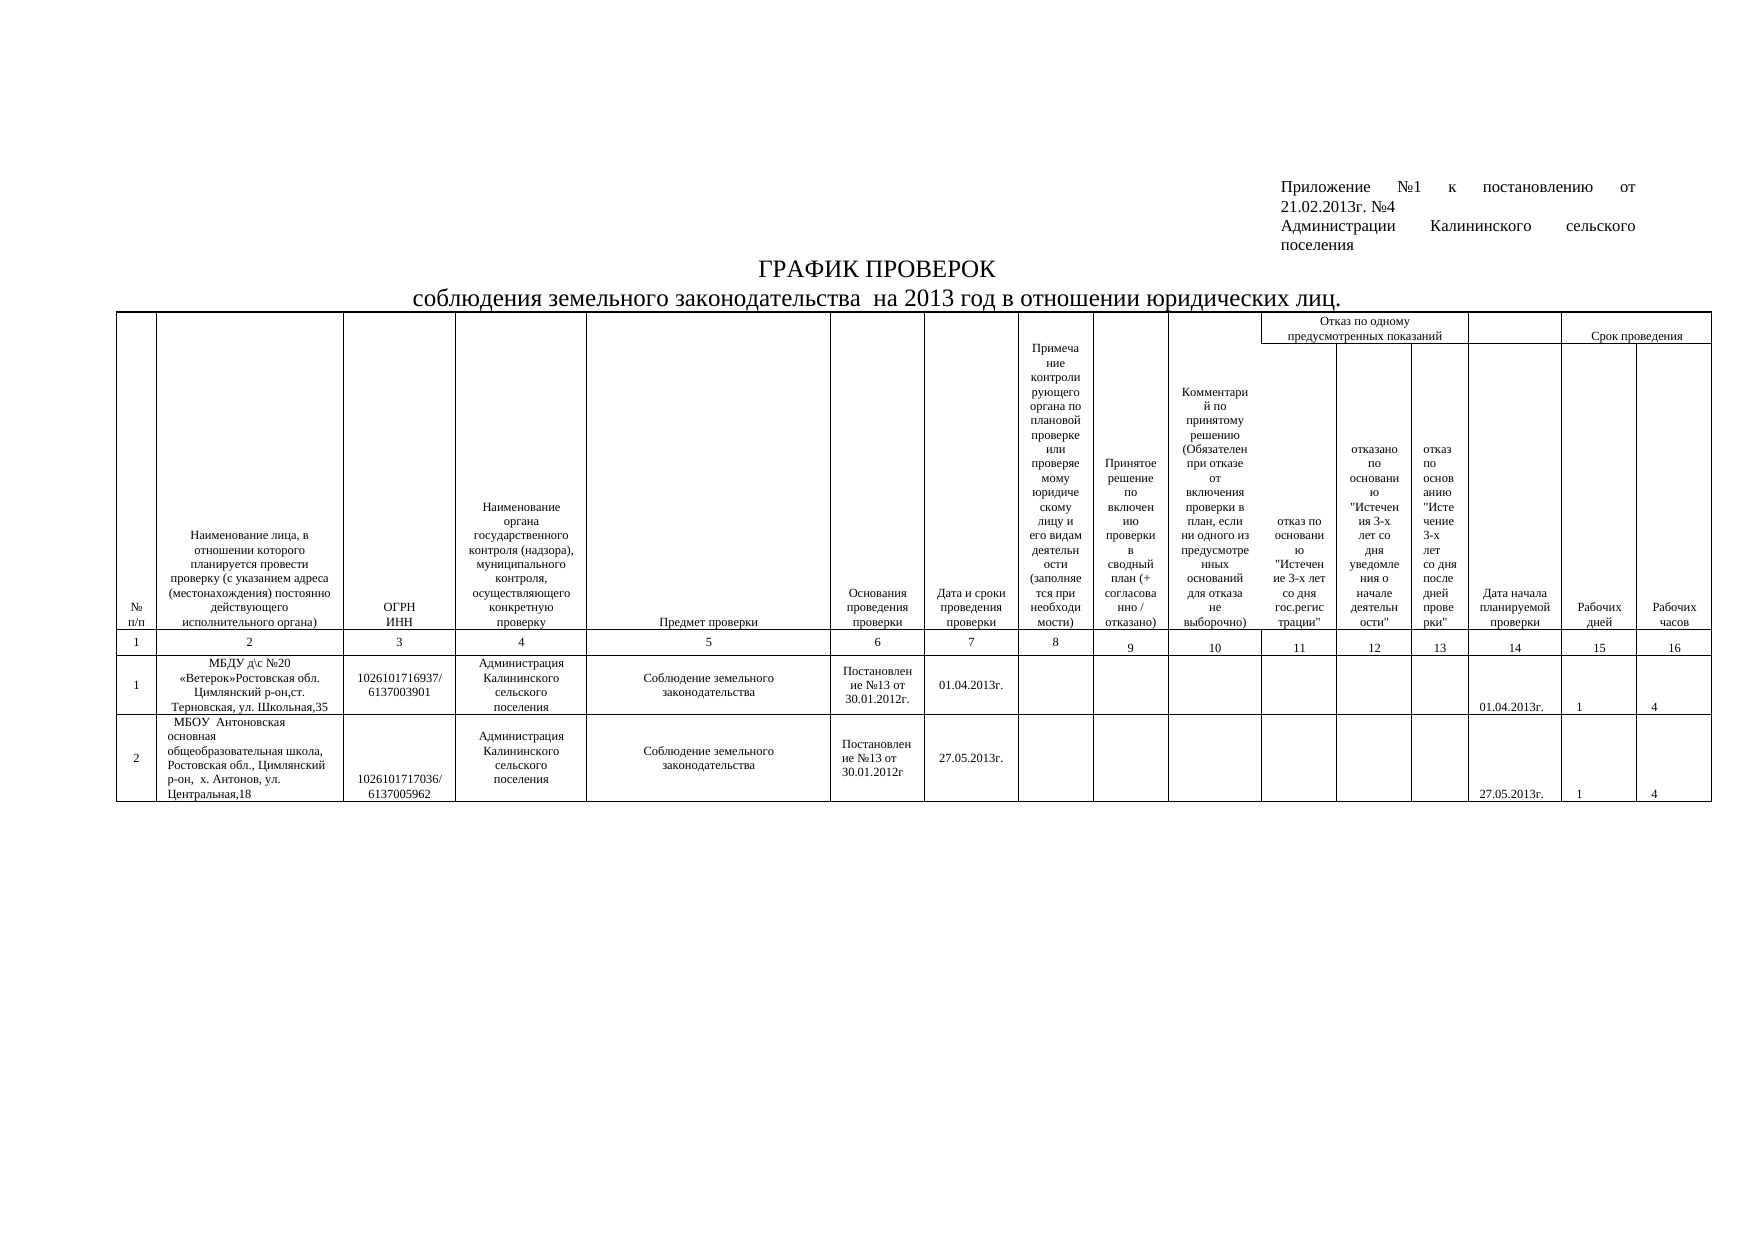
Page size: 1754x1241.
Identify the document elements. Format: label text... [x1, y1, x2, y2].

table_cell 1026101716937/6137003901 [344, 656, 455, 714]
table_cell Дата начала планируемой проверки [1469, 344, 1561, 629]
table_cell 2 [157, 630, 343, 655]
table_cell Соблюдение земельного законодательства [587, 715, 830, 801]
table_cell 1 [1562, 715, 1636, 801]
table_header Срок проведения [1562, 313, 1711, 343]
table_cell [1019, 715, 1093, 801]
table_header Принятое решение по включению проверки в сводный план (+ согласованно / отказано) [1094, 313, 1168, 629]
table_header [1469, 313, 1561, 343]
table_cell 4 [1637, 715, 1711, 801]
table_header Предмет проверки [587, 313, 830, 629]
table_cell 3 [344, 630, 455, 655]
table_cell 1 [117, 630, 156, 655]
table_cell [1337, 715, 1411, 801]
table_cell 15 [1562, 630, 1636, 655]
table_header Дата и сроки проведения проверки [925, 313, 1018, 629]
table_header Комментарий по принятому решению (Обязателен при отказе от включения проверки в план, если ни одного из предусмотренных оснований для отказа не выборочно) [1169, 313, 1262, 629]
table_cell 2 [117, 715, 156, 801]
text Приложение №1 к постановлению от 21.02.2013г. №4 [1281, 177, 1636, 216]
table_cell 10 [1169, 630, 1261, 655]
table_cell Рабочих часов [1637, 344, 1711, 629]
table_cell МБОУ Антоновская основная общеобразовательная школа, Ростовская обл., Цимлянский р-он, х. Антонов, ул. Центральная,18 [157, 715, 343, 801]
table_cell 7 [925, 630, 1018, 655]
table_header Наименование органа государственного контроля (надзора), муниципального контроля, осуществляющего конкретную проверку [456, 313, 586, 629]
table_cell 1 [117, 656, 156, 714]
table_cell отказано по основанию "Истечения 3-х лет со дня уведомления о начале деятельности" [1337, 344, 1411, 629]
table_cell 01.04.2013г. [1469, 656, 1561, 714]
table_cell 4 [1637, 656, 1711, 714]
table_cell 1026101717036/6137005962 [344, 715, 455, 801]
table_cell Администрация Калининского сельского поселения [456, 656, 586, 714]
table_cell 16 [1637, 630, 1711, 655]
table_cell [1412, 715, 1468, 801]
table_cell [1337, 656, 1411, 714]
text соблюдения земельного законодательства на 2013 год в отношении юридических лиц. [118, 283, 1636, 311]
table_cell 27.05.2013г. [925, 715, 1018, 801]
table_cell 11 [1262, 630, 1336, 655]
table_cell 9 [1094, 630, 1168, 655]
table_header Основания проведения проверки [831, 313, 924, 629]
table_header № п/п [117, 313, 156, 629]
table_cell 4 [456, 630, 586, 655]
table_cell Рабочих дней [1562, 344, 1636, 629]
table_cell [1169, 715, 1261, 801]
table_cell отказ по основанию "Истечение 3-х лет со дня последней проверки" [1412, 344, 1468, 629]
table_header Отказ по одному предусмотренных показаний [1262, 313, 1468, 343]
table_cell МБДУ д\с №20 «Ветерок»Ростовская обл. Цимлянский р-он,ст. Терновская, ул. Школьная,35 [157, 656, 343, 714]
table_cell Постановление №13 от 30.01.2012г. [831, 656, 924, 714]
table_cell Соблюдение земельного законодательства [587, 656, 830, 714]
table_cell Постановление №13 от 30.01.2012г [831, 715, 924, 801]
table_cell 8 [1019, 630, 1093, 655]
table_cell [1262, 715, 1336, 801]
table_cell 27.05.2013г. [1469, 715, 1561, 801]
table_cell [1169, 656, 1261, 714]
table_cell отказ по основанию "Истечение 3-х лет со дня гос.регистрации" [1262, 344, 1336, 629]
table_cell [1094, 715, 1168, 801]
table_cell 01.04.2013г. [925, 656, 1018, 714]
table_cell 13 [1412, 630, 1468, 655]
table_cell 14 [1469, 630, 1561, 655]
table_header Примечание контролирующего органа по плановой проверке или проверяемому юридическому лицу и его видам деятельности (заполняется при необходимости) [1019, 313, 1093, 629]
table_cell [1412, 656, 1468, 714]
table_cell [1094, 656, 1168, 714]
table_cell 12 [1337, 630, 1411, 655]
table_header ОГРН ИНН [344, 313, 455, 629]
table_cell [1262, 656, 1336, 714]
table_header Наименование лица, в отношении которого планируется провести проверку (с указанием адреса (местонахождения) постоянно действующего исполнительного органа) [157, 313, 343, 629]
table_cell 1 [1562, 656, 1636, 714]
table_cell Администрация Калининского сельского поселения [456, 715, 586, 801]
table_cell [1019, 656, 1093, 714]
table_cell 6 [831, 630, 924, 655]
text Администрации Калининского сельского поселения [1281, 216, 1636, 254]
table_cell 5 [587, 630, 830, 655]
text ГРАФИК ПРОВЕРОК [118, 254, 1636, 283]
